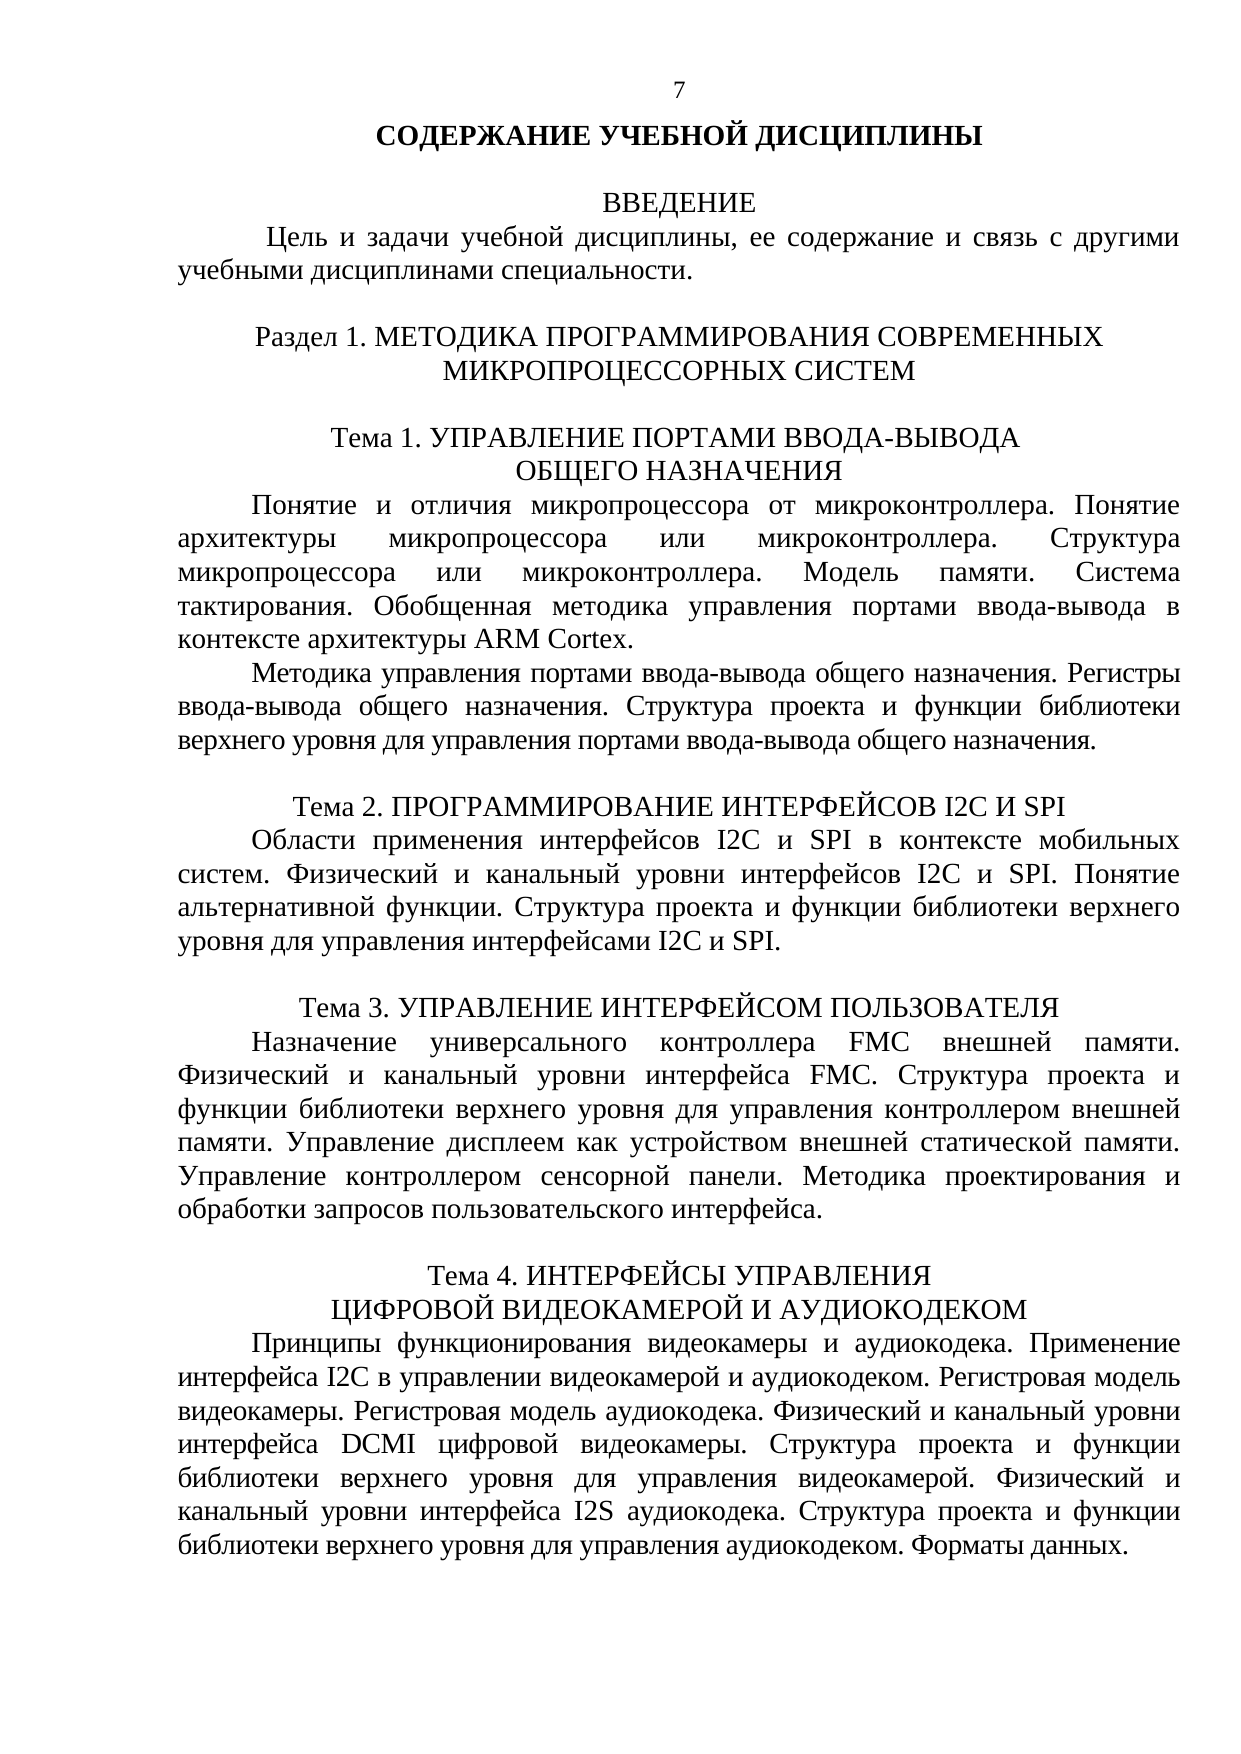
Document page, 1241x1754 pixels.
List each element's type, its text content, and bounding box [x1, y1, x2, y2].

text Принципы функционирования видеокамеры и аудиокодека. Применение интерфейса I2C в управлении видеокамерой и аудиокодеком. Регистровая модель видеокамеры. Регистровая модель аудиокодека. Физический и канальный уровни интерфейса DCMI цифровой видеокамеры. Структура проекта и функции библиотеки верхнего уровня для управления видеокамерой. Физический и канальный уровни интерфейса I2S аудиокодека. Структура проекта и функции библиотеки верхнего уровня для управления аудиокодеком. Форматы данных. [177, 1326, 1181, 1560]
text Методика управления портами ввода-вывода общего назначения. Регистры ввода-вывода общего назначения. Структура проекта и функции библиотеки верхнего уровня для управления портами ввода-вывода общего назначения. [177, 655, 1181, 755]
text Раздел 1. Методика программирования современных микропроцессорных систем [177, 319, 1181, 386]
text Тема 1. Управление портами ввода-вывода общего назначения [177, 420, 1181, 487]
text СОДЕРЖАНИЕ УЧЕБНОЙ ДИСЦИПЛИНЫ [177, 118, 1181, 152]
text Тема 2. Программирование интерфейсов I2C и SPI [177, 789, 1181, 822]
text Тема 3. Управление интерфейсом пользователя [177, 990, 1181, 1024]
text Цель и задачи учебной дисциплины, ее содержание и связь с другими учебными дисциплинами специальности. [177, 219, 1181, 286]
text ВВЕДЕНИЕ [177, 185, 1181, 219]
text Тема 4. Интерфейсы управления цифровой видеокамерой и аудиокодеком [177, 1258, 1181, 1326]
text Области применения интерфейсов I2C и SPI в контексте мобильных систем. Физический и канальный уровни интерфейсов I2C и SPI. Понятие альтернативной функции. Структура проекта и функции библиотеки верхнего уровня для управления интерфейсами I2C и SPI. [177, 822, 1181, 957]
text Назначение универсального контроллера FMC внешней памяти. Физический и канальный уровни интерфейса FMC. Структура проекта и функции библиотеки верхнего уровня для управления контроллером внешней памяти. Управление дисплеем как устройством внешней статической памяти. Управление контроллером сенсорной панели. Методика проектирования и обработки запросов пользовательского интерфейса. [177, 1024, 1181, 1225]
text Понятие и отличия микропроцессора от микроконтроллера. Понятие архитектуры микропроцессора или микроконтроллера. Структура микропроцессора или микроконтроллера. Модель памяти. Система тактирования. Обобщенная методика управления портами ввода-вывода в контексте архитектуры ARM Cortex. [177, 487, 1181, 655]
